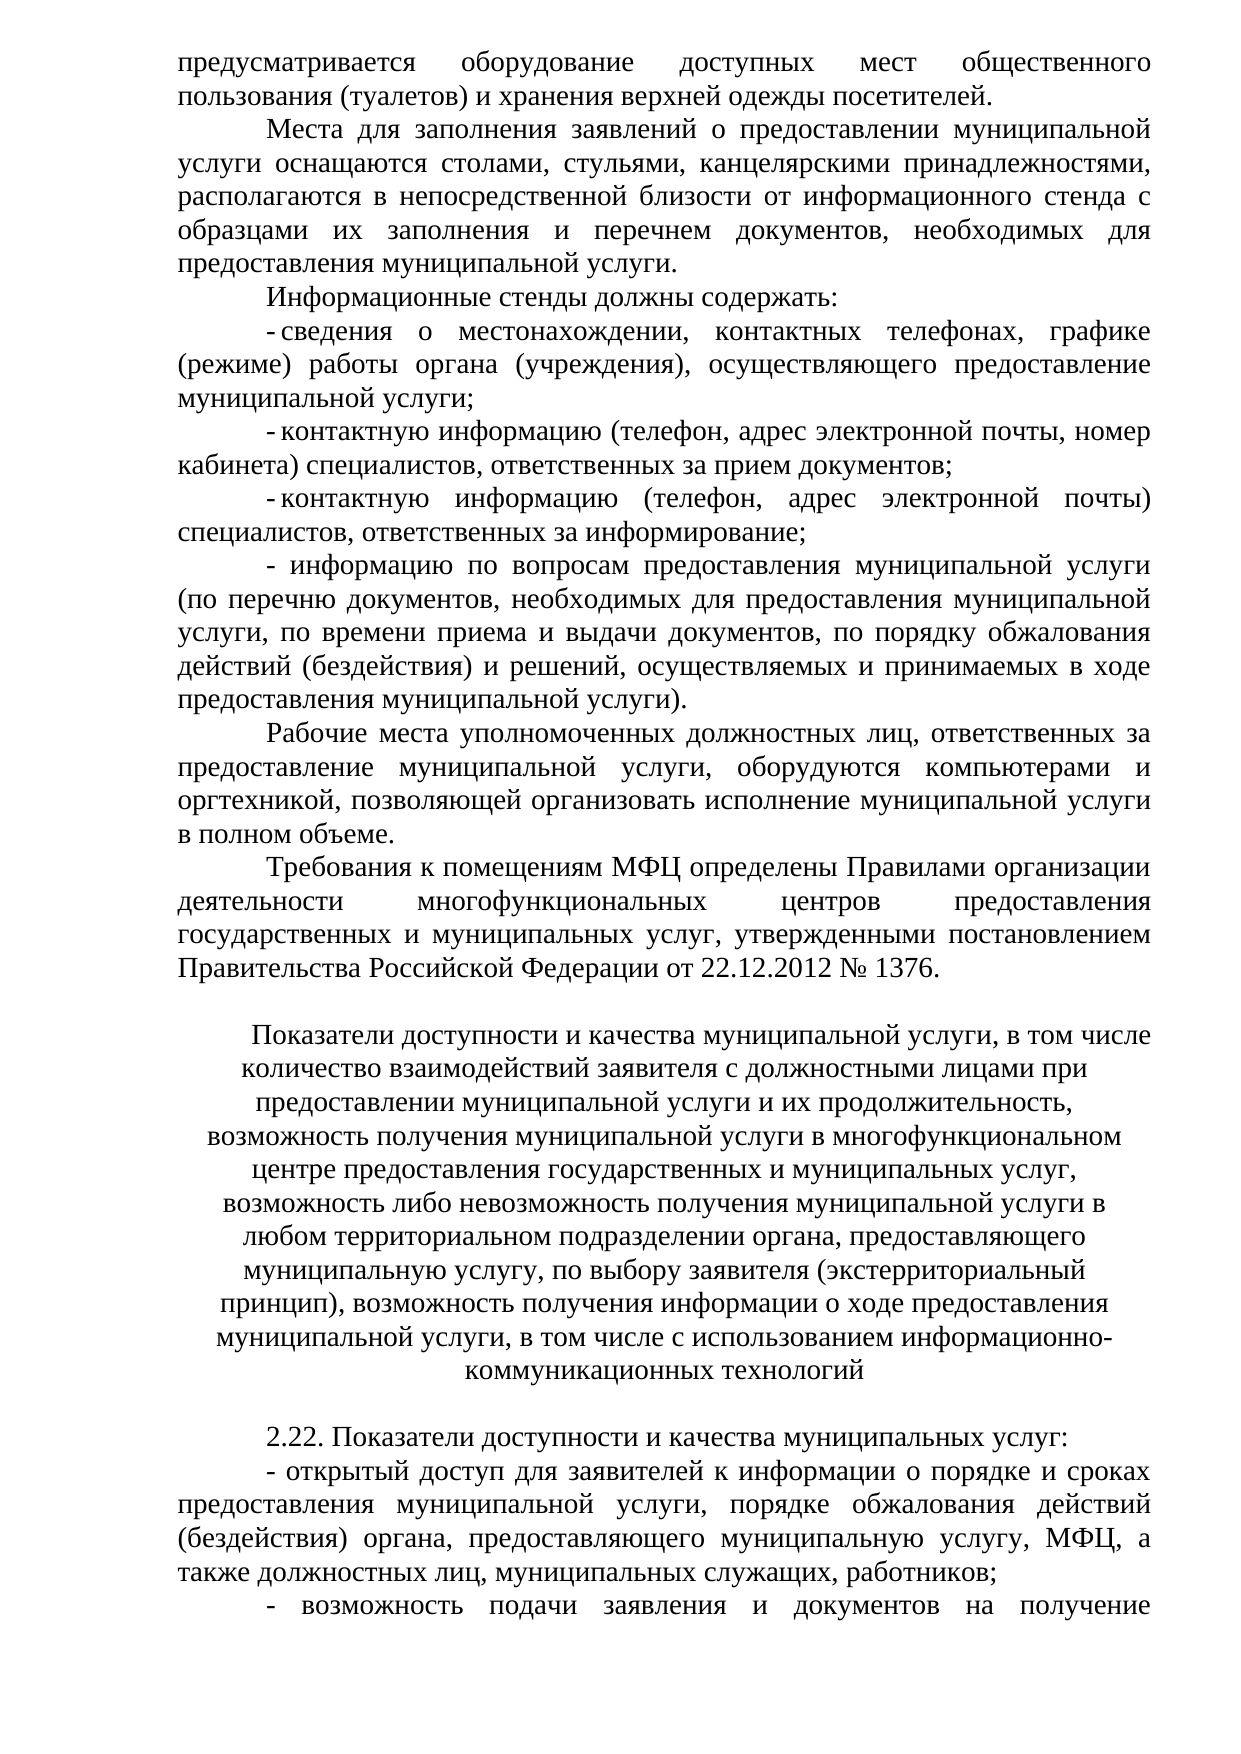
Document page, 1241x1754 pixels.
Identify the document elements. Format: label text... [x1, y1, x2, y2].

text - открытый доступ для заявителей к информации о порядке и сроках предоставления муниципальной услуги, порядке обжалования действий (бездействия) органа, предоставляющего муниципальную услугу, МФЦ, а также должностных лиц, муниципальных служащих, работников; [177, 1453, 1152, 1587]
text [177, 1587, 1152, 1621]
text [177, 44, 1152, 111]
list контактную информацию (телефон, адрес электронной почты, номер кабинета) специалистов, ответственных за прием документов; [177, 413, 1152, 480]
list контактную информацию (телефон, адрес электронной почты) специалистов, ответственных за информирование; [177, 480, 1152, 547]
text Требования к помещениям МФЦ определены Правилами организации деятельности многофункциональных центров предоставления государственных и муниципальных услуг, утвержденными постановлением Правительства Российской Федерации от 22.12.2012 № 1376. [177, 849, 1152, 983]
text Информационные стенды должны содержать: [177, 279, 1152, 313]
text - информацию по вопросам предоставления муниципальной услуги (по перечню документов, необходимых для предоставления муниципальной услуги, по времени приема и выдачи документов, по порядку обжалования действий (бездействия) и решений, осуществляемых и принимаемых в ходе предоставления муниципальной услуги). [177, 547, 1152, 715]
text 2.22. Показатели доступности и качества муниципальных услуг: [177, 1419, 1152, 1453]
text Рабочие места уполномоченных должностных лиц, ответственных за предоставление муниципальной услуги, оборудуются компьютерами и оргтехникой, позволяющей организовать исполнение муниципальной услуги в полном объеме. [177, 715, 1152, 849]
list сведения о местонахождении, контактных телефонах, графике (режиме) работы органа (учреждения), осуществляющего предоставление муниципальной услуги; [177, 313, 1152, 413]
text Места для заполнения заявлений о предоставлении муниципальной услуги оснащаются столами, стульями, канцелярскими принадлежностями, располагаются в непосредственной близости от информационного стенда с образцами их заполнения и перечнем документов, необходимых для предоставления муниципальной услуги. [177, 111, 1152, 279]
text Показатели доступности и качества муниципальной услуги, в том числе количество взаимодействий заявителя с должностными лицами при предоставлении муниципальной услуги и их продолжительность, возможность получения муниципальной услуги в многофункциональном центре предоставления государственных и муниципальных услуг, возможность либо невозможность получения муниципальной услуги в любом территориальном подразделении органа, предоставляющего муниципальную услугу, по выбору заявителя (экстерриториальный принцип), возможность получения информации о ходе предоставления муниципальной услуги, в том числе с использованием информационно-коммуникационных технологий [177, 1017, 1152, 1386]
